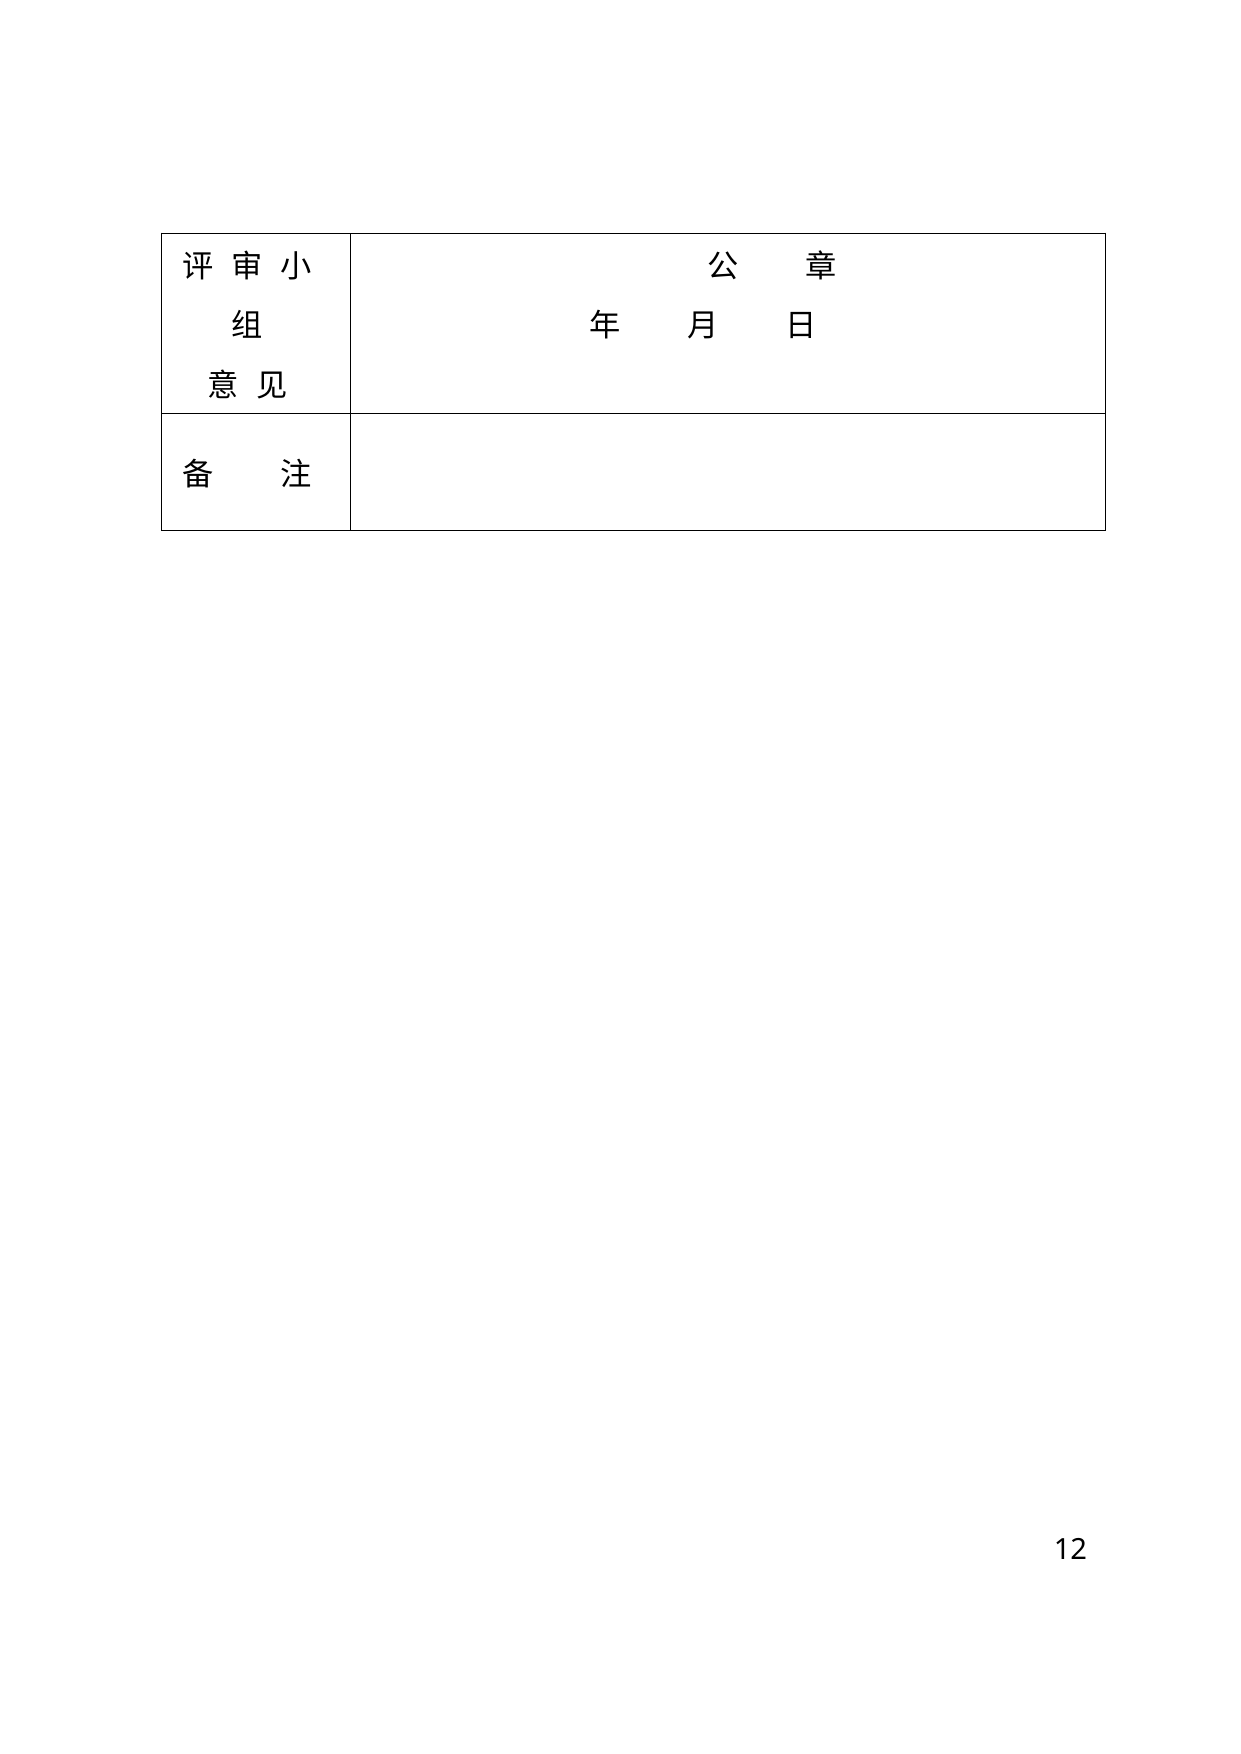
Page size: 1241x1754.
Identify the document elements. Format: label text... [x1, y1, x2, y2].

table_cell 民进省委 课题 评审小组 意见 [162, 234, 350, 412]
table_cell [351, 414, 1105, 530]
table_cell 公 章 年 月 日 [351, 234, 1105, 412]
table_cell 备 注 [162, 414, 350, 530]
